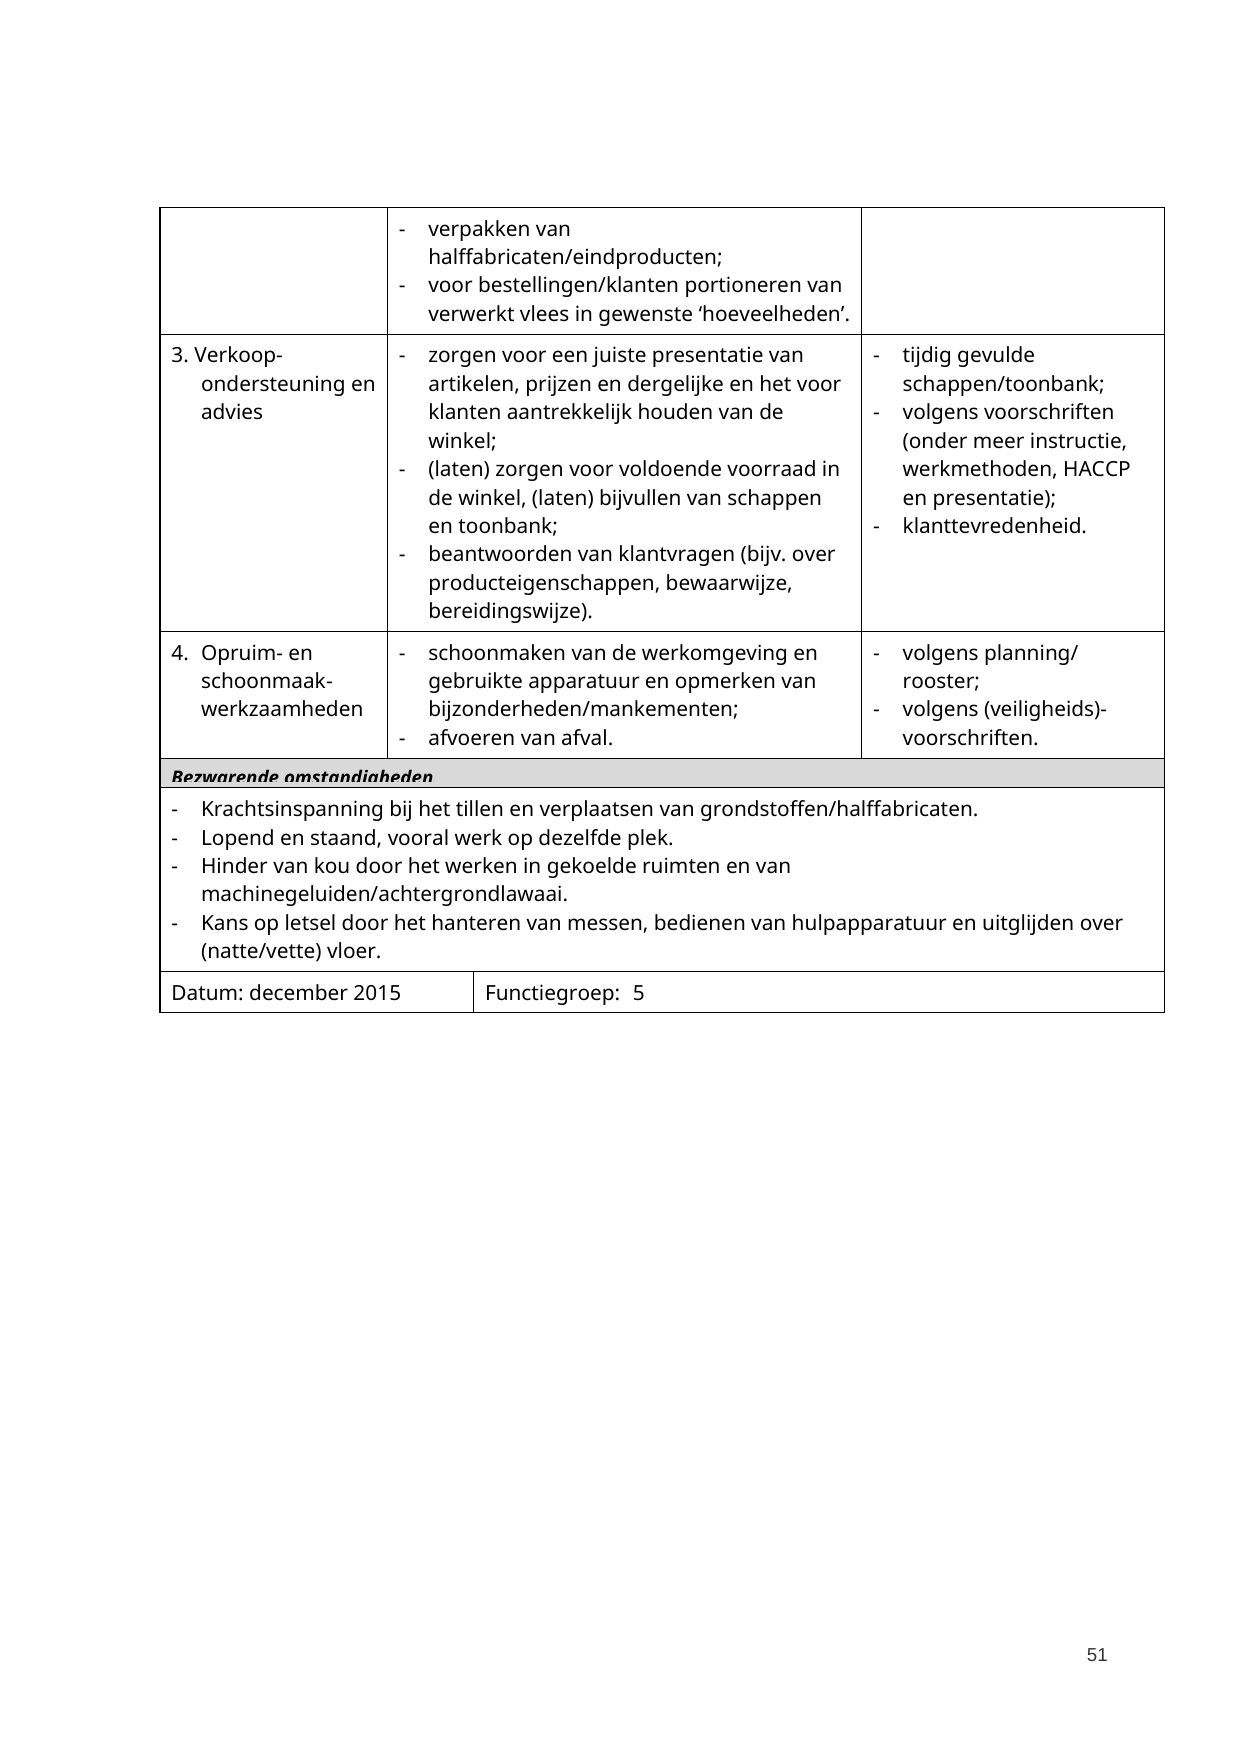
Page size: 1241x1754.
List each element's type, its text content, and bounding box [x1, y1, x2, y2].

table_cell - tijdig gevulde schappen/toonbank; - volgens voorschriften (onder meer instructie, werkmethoden, HACCP en presentatie); - klanttevredenheid. [862, 335, 1164, 631]
table_cell Functiegroep: 5 [474, 972, 1164, 1012]
table_cell 4. Opruim- en schoonmaakwerkzaamheden [161, 632, 387, 757]
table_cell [862, 208, 1164, 333]
table_cell 3. Verkoop-ondersteuning en advies [161, 335, 387, 631]
table_cell Datum: december 2015 [161, 972, 473, 1012]
table_cell - volgens planning/ rooster; - volgens (veiligheids)-voorschriften. [862, 632, 1164, 757]
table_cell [388, 208, 861, 333]
table_cell - Krachtsinspanning bij het tillen en verplaatsen van grondstoffen/halffabricaten. - Lopend en staand, vooral werk op dezelfde plek. - Hinder van kou door het werken in gekoelde ruimten en van machinegeluiden/achtergrondlawaai. - Kans op letsel door het hanteren van messen, bedienen van hulpapparatuur en uitglijden over (natte/vette) vloer. [161, 788, 1164, 971]
table_cell - zorgen voor een juiste presentatie van artikelen, prijzen en dergelijke en het voor klanten aantrekkelijk houden van de winkel; - (laten) zorgen voor voldoende voorraad in de winkel, (laten) bijvullen van schappen en toonbank; - beantwoorden van klantvragen (bijv. over producteigenschappen, bewaarwijze, bereidingswijze). [388, 335, 861, 631]
table_cell - schoonmaken van de werkomgeving en gebruikte apparatuur en opmerken van bijzonderheden/mankementen; - afvoeren van afval. [388, 632, 861, 757]
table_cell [161, 208, 387, 333]
table_cell Bezwarende omstandigheden [161, 759, 1164, 787]
